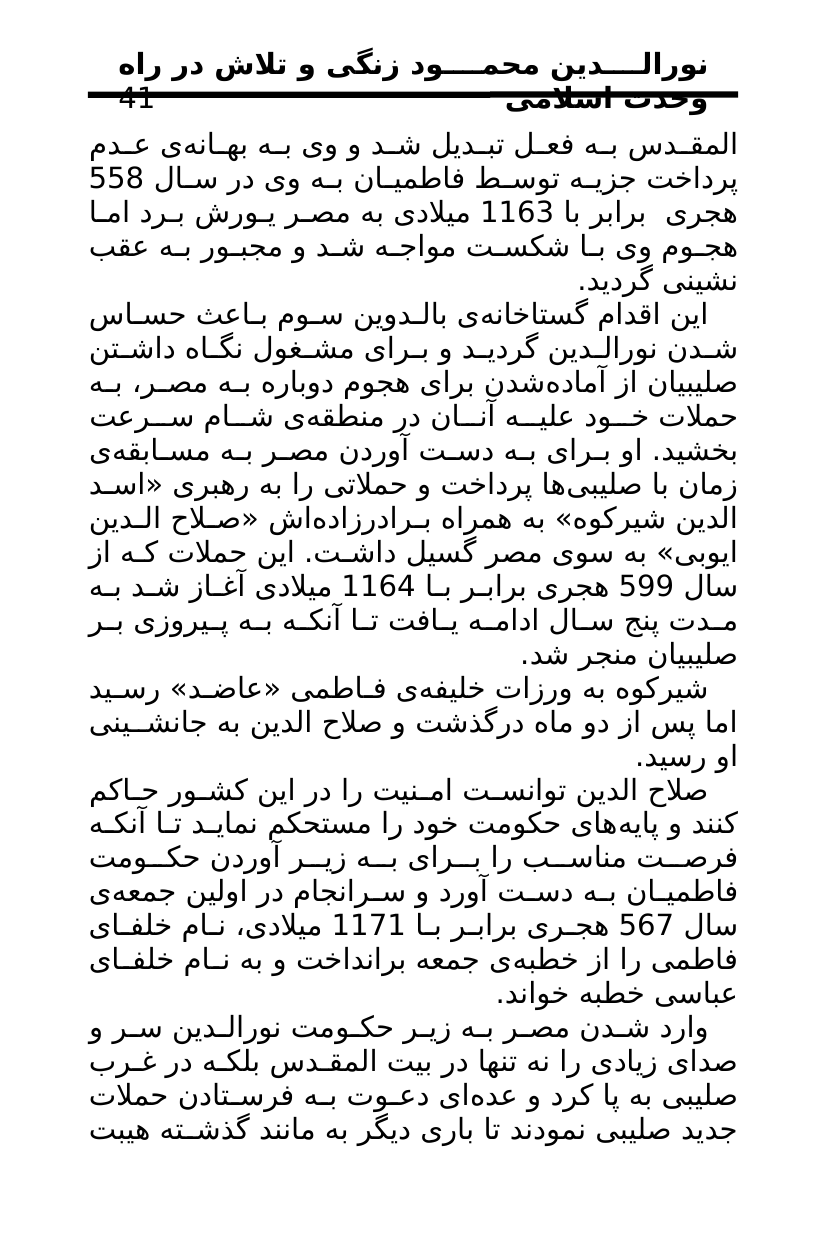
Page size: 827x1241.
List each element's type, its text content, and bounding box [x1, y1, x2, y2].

text صلاح الدین توانست امنیت را در این کشور حاکم کنند و پایه‌های حکومت خود را مستحکم نماید تا آنکه فرصت مناسب را برای به زیر آوردن حکومت فاطمیان به دست آورد و سرانجام در اولین جمعه‌ی سال 567 هجری برابر با 1171 میلادی، نام خلفای فاطمی را از خطبه‌ی جمعه برانداخت و به نام خلفای عباسی خطبه خواند. [89, 773, 738, 1011]
text این اقدام گستاخانه‌ی بالدوین سوم باعث حساس شدن نورالدین گردید و برای مشغول نگاه داشتن صلیبیان از آماده‌شدن برای هجوم دوباره به مصر، به حملات خود علیه آنان در منطقه‌ی شام سرعت بخشید. او برای به دست آوردن مصر به مسابقه‌ی زمان با صلیبی‌ها پرداخت و حملاتی را به رهبری «اسد الدین شیرکوه» به همراه برادرزاده‌اش «صلاح الدین ایوبی» به سوی مصر گسیل داشت. این حملات که از سال 599 هجری برابر با 1164 میلادی آغاز شد به مدت پنج سال ادامه یافت تا آنکه به پیروزی بر صلیبیان منجر شد. [89, 297, 738, 671]
text شیرکوه به ورزات خلیفه‌ی فاطمی «عاضد» رسید اما پس از دو ماه درگذشت و صلاح الدین به جانشینی او رسید. [89, 671, 738, 773]
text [89, 1011, 738, 1146]
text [89, 128, 738, 297]
